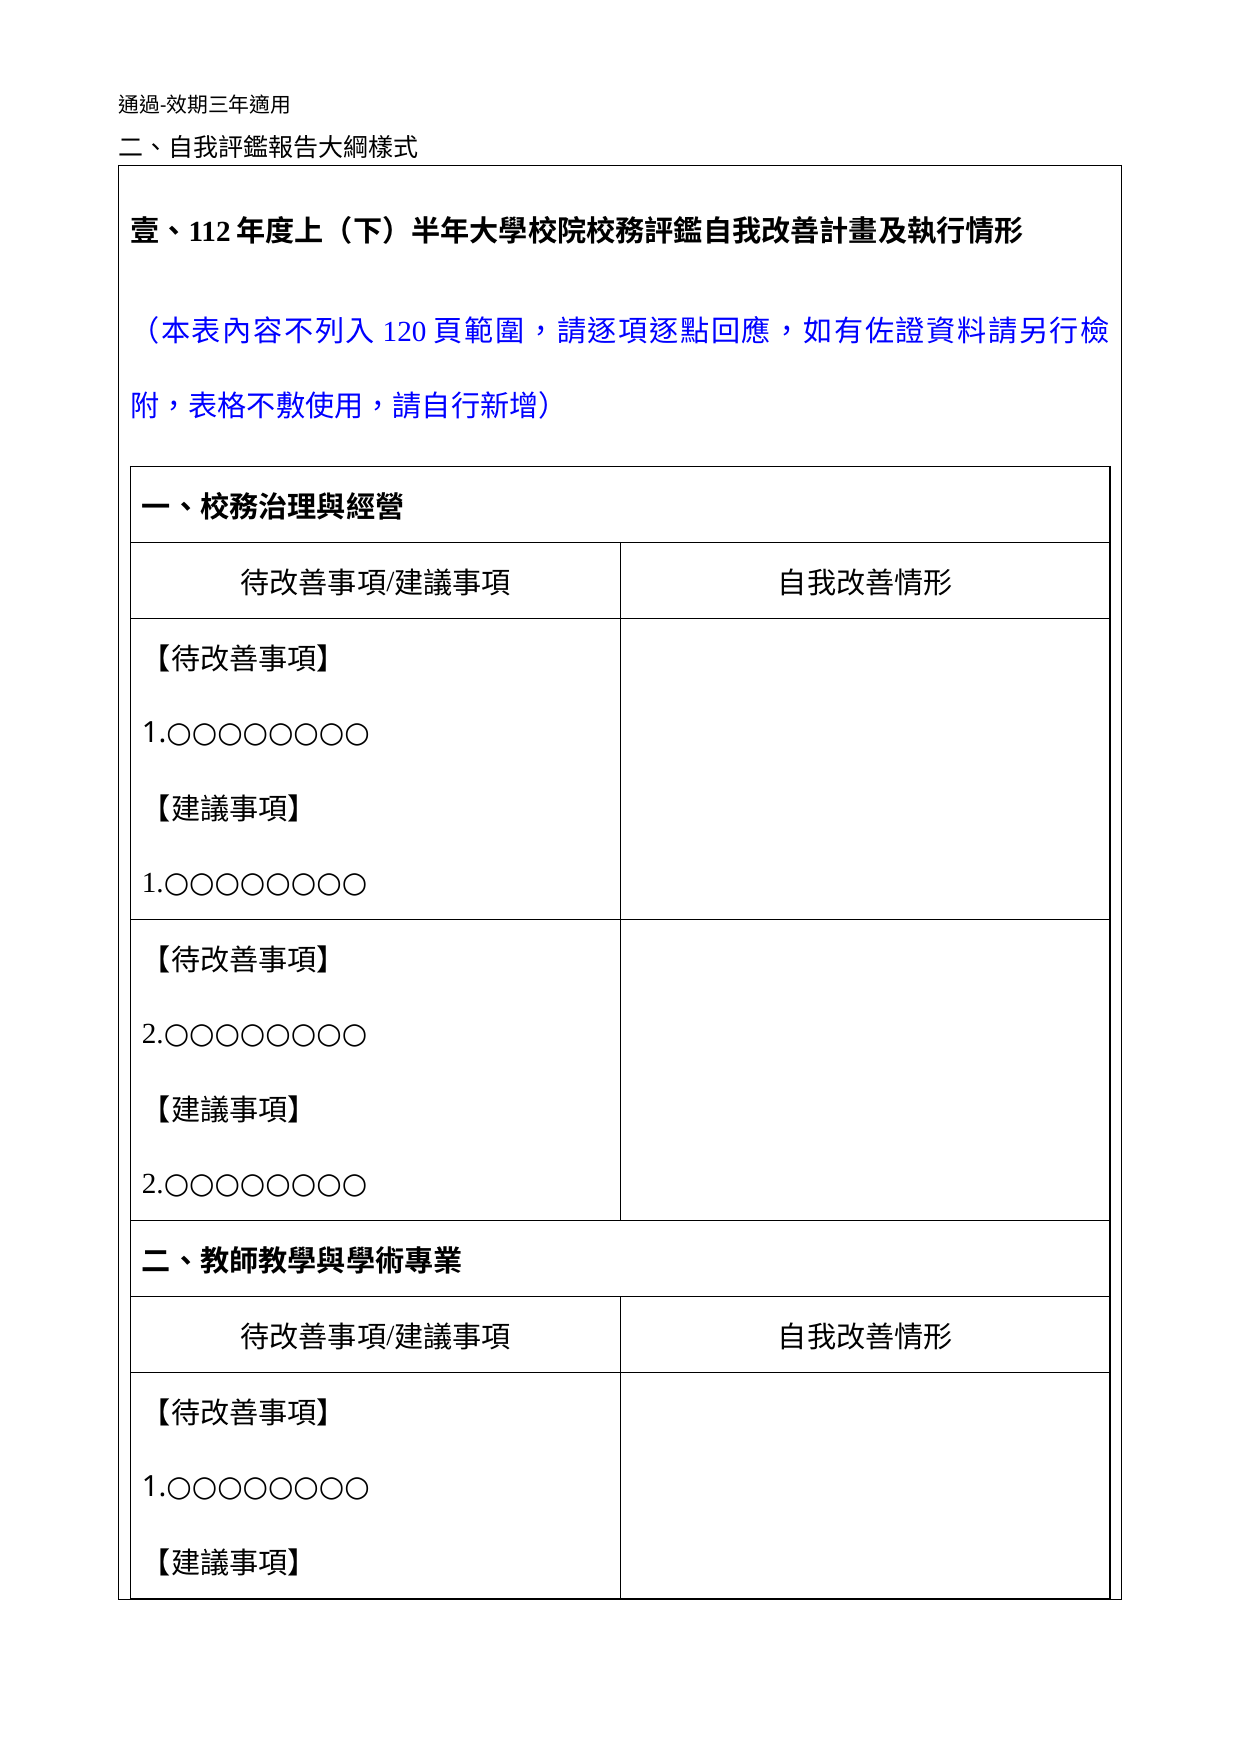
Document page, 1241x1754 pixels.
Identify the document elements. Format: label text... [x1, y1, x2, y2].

text 二、自我評鑑報告大綱樣式 [118, 127, 1122, 165]
